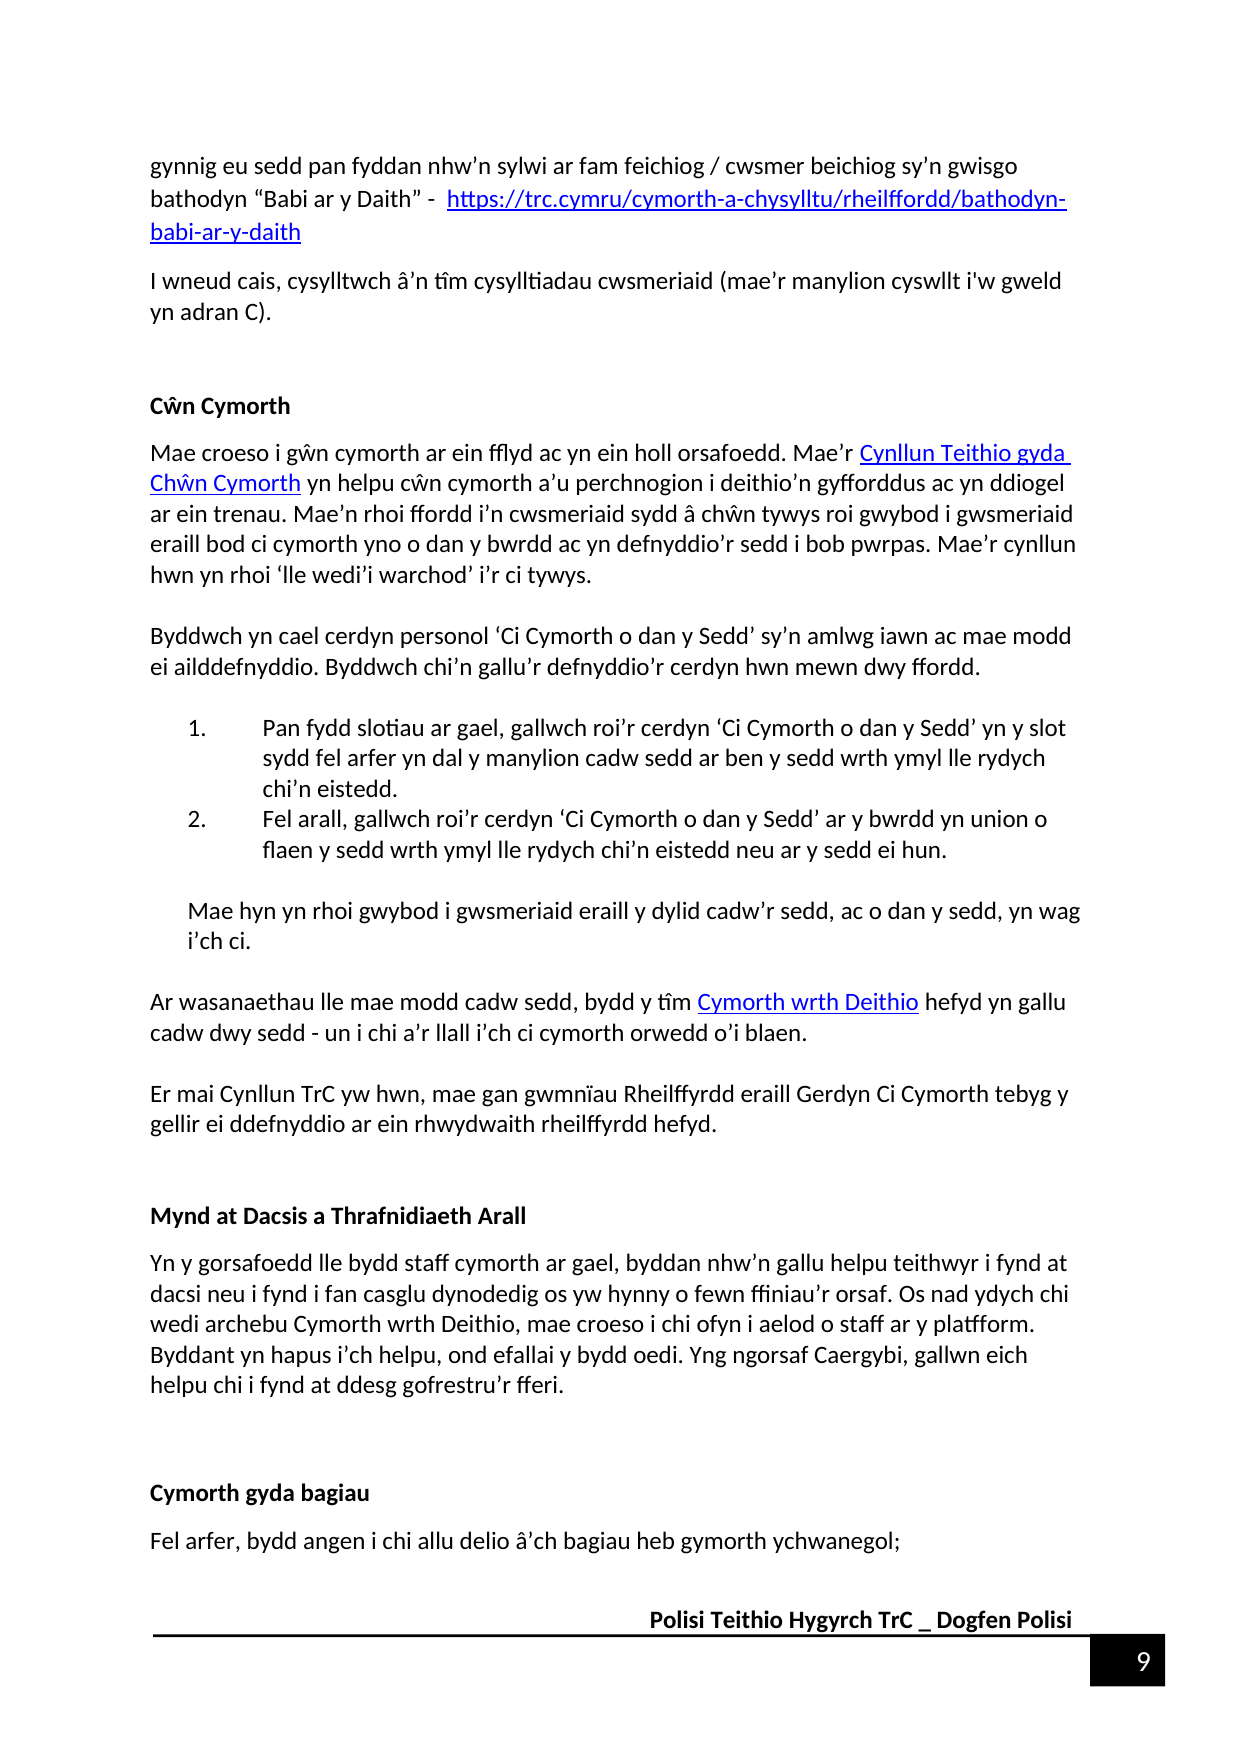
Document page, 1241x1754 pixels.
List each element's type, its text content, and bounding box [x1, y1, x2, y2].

text Fel arfer, bydd angen i chi allu delio â’ch bagiau heb gymorth ychwanegol; [150, 1525, 1090, 1555]
text Mae croeso i gŵn cymorth ar ein fflyd ac yn ein holl orsafoedd. Mae’r Cynllun Teithio gyda Chŵn Cymorth yn helpu cŵn cymorth a’u perchnogion i deithio’n gyfforddus ac yn ddiogel ar ein trenau. Mae’n rhoi ffordd i’n cwsmeriaid sydd â chŵn tywys roi gwybod i gwsmeriaid eraill bod ci cymorth yno o dan y bwrdd ac yn defnyddio’r sedd i bob pwrpas. Mae’r cynllun hwn yn rhoi ‘lle wedi’i warchod’ i’r ci tywys. [150, 437, 1090, 590]
text Ar wasanaethau lle mae modd cadw sedd, bydd y tîm Cymorth wrth Deithio hefyd yn gallu cadw dwy sedd - un i chi a’r llall i’ch ci cymorth orwedd o’i blaen. [150, 986, 1090, 1047]
text Mae hyn yn rhoi gwybod i gwsmeriaid eraill y dylid cadw’r sedd, ac o dan y sedd, yn wag i’ch ci. [187, 895, 1090, 956]
text Er mai Cynllun TrC yw hwn, mae gan gwmnïau Rheilffyrdd eraill Gerdyn Ci Cymorth tebyg y gellir ei ddefnyddio ar ein rhwydwaith rheilffyrdd hefyd. [150, 1078, 1090, 1139]
list Pan fydd slotiau ar gael, gallwch roi’r cerdyn ‘Ci Cymorth o dan y Sedd’ yn y slot sydd fel arfer yn dal y manylion cadw sedd ar ben y sedd wrth ymyl lle rydych chi’n eistedd. [187, 712, 1090, 803]
text Mynd at Dacsis a Thrafnidiaeth Arall [150, 1200, 1090, 1231]
text Yn y gorsafoedd lle bydd staff cymorth ar gael, byddan nhw’n gallu helpu teithwyr i fynd at dacsi neu i fynd i fan casglu dynodedig os yw hynny o fewn ffiniau’r orsaf. Os nad ydych chi wedi archebu Cymorth wrth Deithio, mae croeso i chi ofyn i aelod o staff ar y platfform. Byddant yn hapus i’ch helpu, ond efallai y bydd oedi. Yng ngorsaf Caergybi, gallwn eich helpu chi i fynd at ddesg gofrestru’r fferi. [150, 1247, 1090, 1400]
text I wneud cais, cysylltwch â’n tîm cysylltiadau cwsmeriaid (mae’r manylion cyswllt i'w gweld yn adran C). [150, 265, 1090, 326]
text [150, 150, 1090, 246]
text Cŵn Cymorth [150, 390, 1090, 420]
text Cymorth gyda bagiau [150, 1478, 1090, 1508]
list Fel arall, gallwch roi’r cerdyn ‘Ci Cymorth o dan y Sedd’ ar y bwrdd yn union o flaen y sedd wrth ymyl lle rydych chi’n eistedd neu ar y sedd ei hun. [187, 803, 1090, 864]
text Byddwch yn cael cerdyn personol ‘Ci Cymorth o dan y Sedd’ sy’n amlwg iawn ac mae modd ei ailddefnyddio. Byddwch chi’n gallu’r defnyddio’r cerdyn hwn mewn dwy ffordd. [150, 620, 1090, 681]
